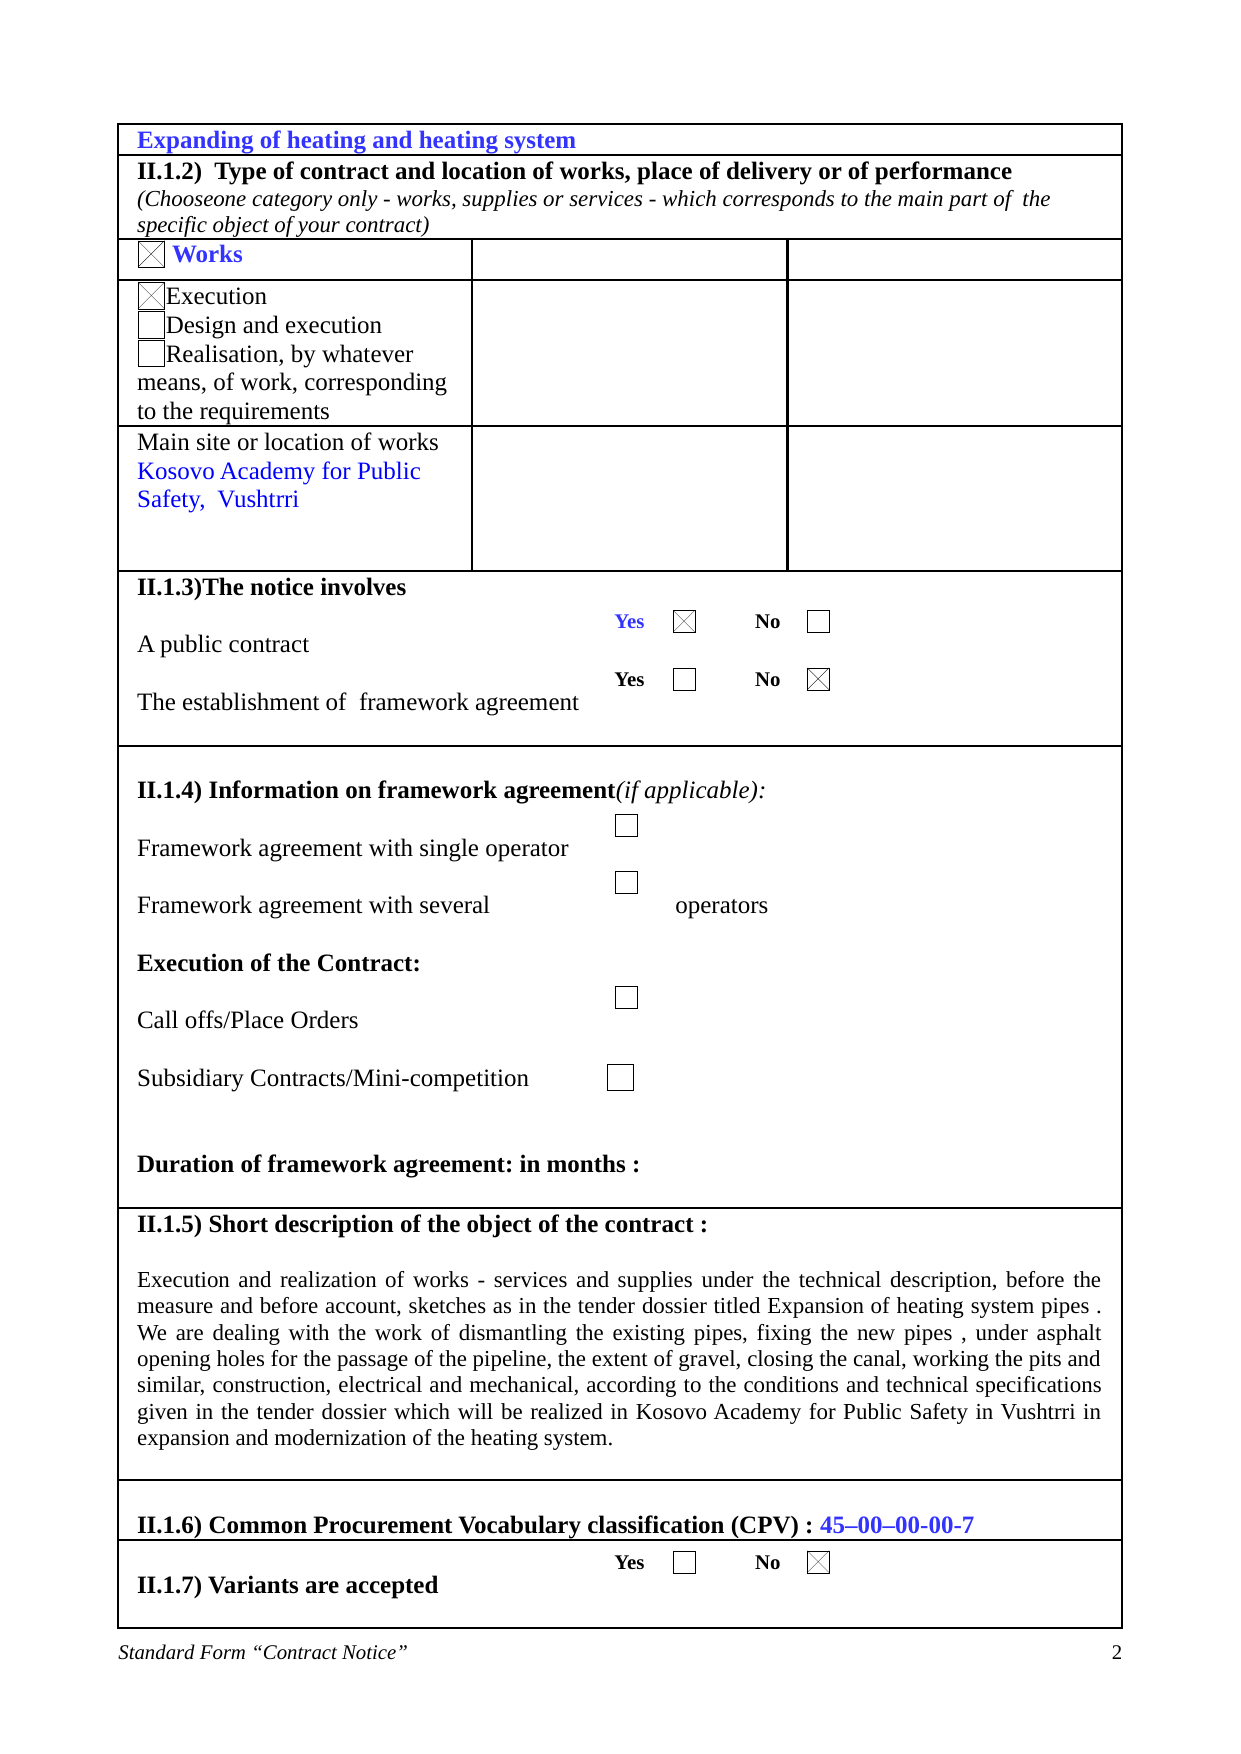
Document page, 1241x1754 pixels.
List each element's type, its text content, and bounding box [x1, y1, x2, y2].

table_cell [789, 240, 1121, 279]
table_cell Works [119, 240, 471, 279]
table_cell Execution Design and execution Realisation, by whatever means, of work, corresponding to the requirements [119, 281, 471, 425]
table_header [119, 125, 1121, 154]
table_cell II.1.2) Type of contract and location of works, place of delivery or of performance (Chooseone category only - works, supplies or services - which corresponds to the main part of the specific object of your contract) [119, 156, 1121, 237]
table_cell II.1.3)The notice involves A public contract The establishment of framework agreement [119, 572, 1121, 744]
table_cell [473, 240, 786, 279]
table_cell [473, 427, 786, 570]
table_cell [789, 281, 1121, 425]
table_cell [473, 281, 786, 425]
table_cell Main site or location of works Kosovo Academy for Public Safety, Vushtrri [119, 427, 471, 570]
table_cell II.1.4) Information on framework agreement(if applicable): Framework agreement with single operator Framework agreement with several operators Execution of the Contract: Call offs/Place Orders Subsidiary Contracts/Mini-competition Duration of framework agreement: in months : [119, 747, 1121, 1207]
table_cell II.1.5) Short description of the object of the contract : Execution and realization of works - services and supplies under the technical description, before the measure and before account, sketches as in the tender dossier titled Expansion of heating system pipes . We are dealing with the work of dismantling the existing pipes, fixing the new pipes , under asphalt opening holes for the passage of the pipeline, the extent of gravel, closing the canal, working the pits and similar, construction, electrical and mechanical, according to the conditions and technical specifications given in the tender dossier which will be realized in Kosovo Academy for Public Safety in Vushtrri in expansion and modernization of the heating system. [119, 1209, 1121, 1479]
table_cell [789, 427, 1121, 570]
table_cell II.1.7) Variants are accepted [119, 1541, 1121, 1627]
table_cell II.1.6) Common Procurement Vocabulary classification (CPV) : 45–00–00-00-7 [119, 1481, 1121, 1539]
